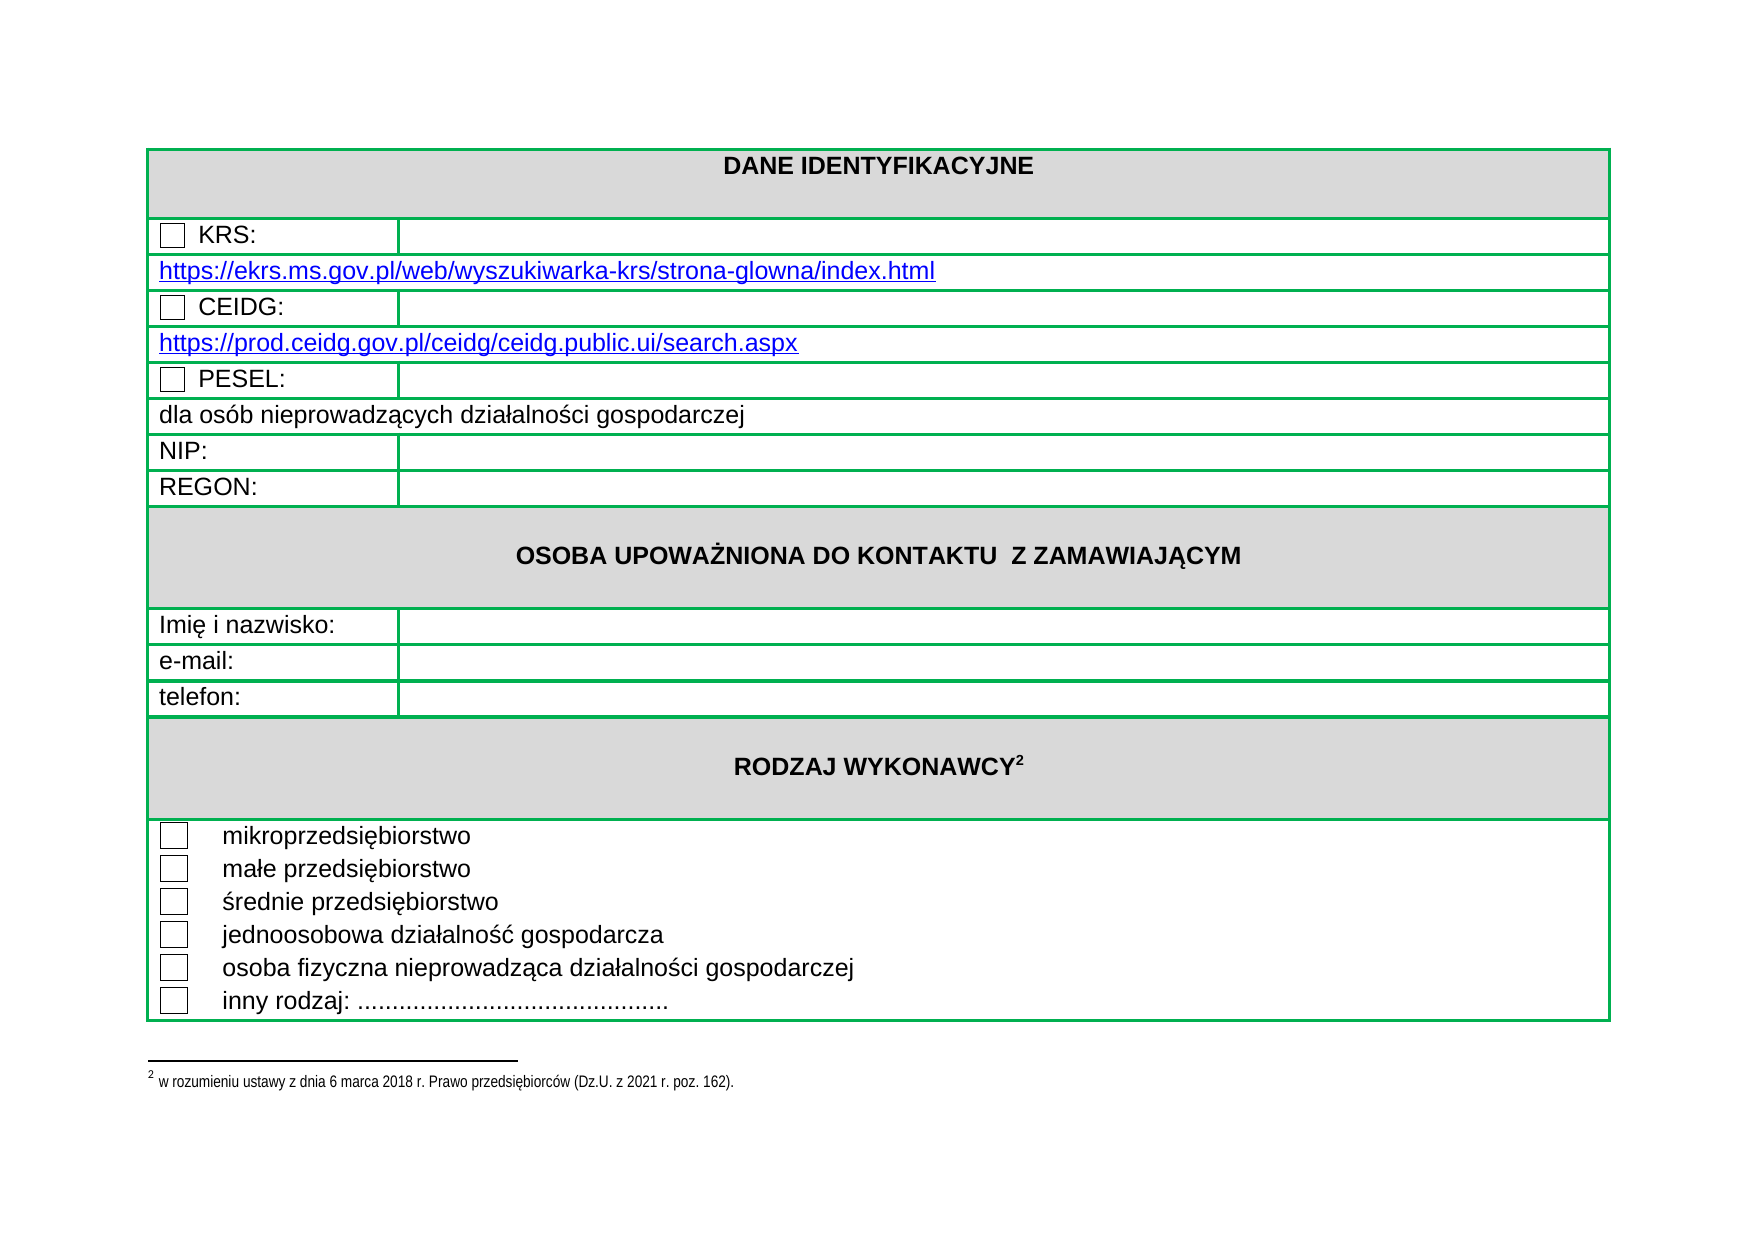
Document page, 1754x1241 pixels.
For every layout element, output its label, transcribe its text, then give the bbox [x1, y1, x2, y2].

table_cell [400, 646, 1608, 679]
table_cell OSOBA UPOWAŻNIONA DO KONTAKTU Z ZAMAWIAJĄCYM [149, 508, 1608, 607]
table_cell REGON: [149, 472, 397, 505]
table_cell https://ekrs.ms.gov.pl/web/wyszukiwarka-krs/strona-glowna/index.html [149, 256, 1608, 289]
table_cell RODZAJ WYKONAWCY [149, 719, 1608, 818]
table_cell https://prod.ceidg.gov.pl/ceidg/ceidg.public.ui/search.aspx [149, 328, 1608, 361]
table_cell NIP: [149, 436, 397, 469]
table_cell mikroprzedsiębiorstwo małe przedsiębiorstwo średnie przedsiębiorstwo jednoosobowa działalność gospodarcza osoba fizyczna nieprowadząca działalności gospodarczej inny rodzaj: ............................................. [149, 821, 1608, 1018]
table_cell [400, 292, 1608, 325]
table_cell Imię i nazwisko: [149, 610, 397, 643]
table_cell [149, 151, 1608, 217]
table_cell [400, 472, 1608, 505]
table_cell telefon: [149, 683, 397, 715]
table_cell KRS: [149, 220, 397, 253]
table_cell PESEL: [149, 364, 397, 397]
table_cell [400, 364, 1608, 397]
table_cell CEIDG: [149, 292, 397, 325]
table_cell [400, 610, 1608, 643]
table_cell e-mail: [149, 646, 397, 679]
table_cell dla osób nieprowadzących działalności gospodarczej [149, 400, 1608, 432]
table_cell [400, 220, 1608, 253]
table_cell [400, 436, 1608, 469]
table_cell [400, 683, 1608, 715]
